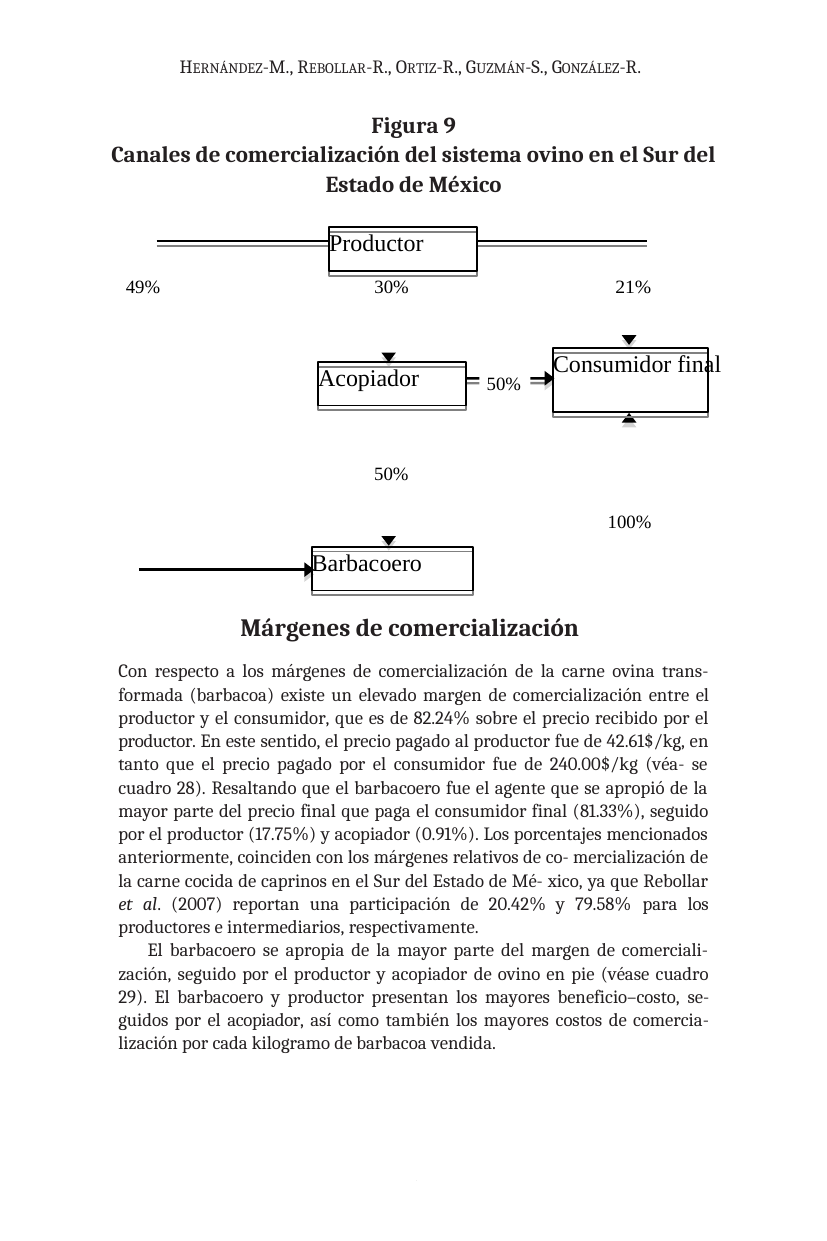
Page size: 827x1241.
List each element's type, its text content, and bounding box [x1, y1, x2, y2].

text El barbacoero se apropia de la mayor parte del margen de comerciali- zación, seguido por el productor y acopiador de ovino en pie (véase cuadro 29). El barbacoero y productor presentan los mayores beneficio–costo, se- guidos por el acopiador, así como también los mayores costos de comercia- lización por cada kilogramo de barbacoa vendida. [118, 940, 709, 1054]
text HERNÁNDEZ-M., REBOLLAR-R., ORTIZ-R., GUZMÁN-S., GONZÁLEZ-R. [179, 56, 711, 78]
subtitle Figura 9 [182, 113, 644, 139]
text Canales de comercialización del sistema ovino en el Sur del Estado de México [111, 142, 716, 198]
text 30% [374, 276, 410, 297]
text Con respecto a los márgenes de comercialización de la carne ovina trans- formada (barbacoa) existe un elevado margen de comercialización entre el productor y el consumidor, que es de 82.24% sobre el precio recibido por el productor. En este sentido, el precio pagado al productor fue de 42.61$/kg, en tanto que el precio pagado por el consumidor fue de 240.00$/kg (véa- se cuadro 28). Resaltando que el barbacoero fue el agente que se apropió de la mayor parte del precio final que paga el consumidor final (81.33%), seguido por el productor (17.75%) y acopiador (0.91%). Los porcentajes mencionados anteriormente, coinciden con los márgenes relativos de co- mercialización de la carne cocida de caprinos en el Sur del Estado de Mé- xico, ya que Rebollar et al. (2007) reportan una participación de 20.42% y 79.58% para los productores e intermediarios, respectivamente. [118, 661, 709, 938]
subtitle Márgenes de comercialización [240, 614, 711, 643]
text 21% [615, 276, 721, 297]
text 49% [126, 276, 162, 297]
